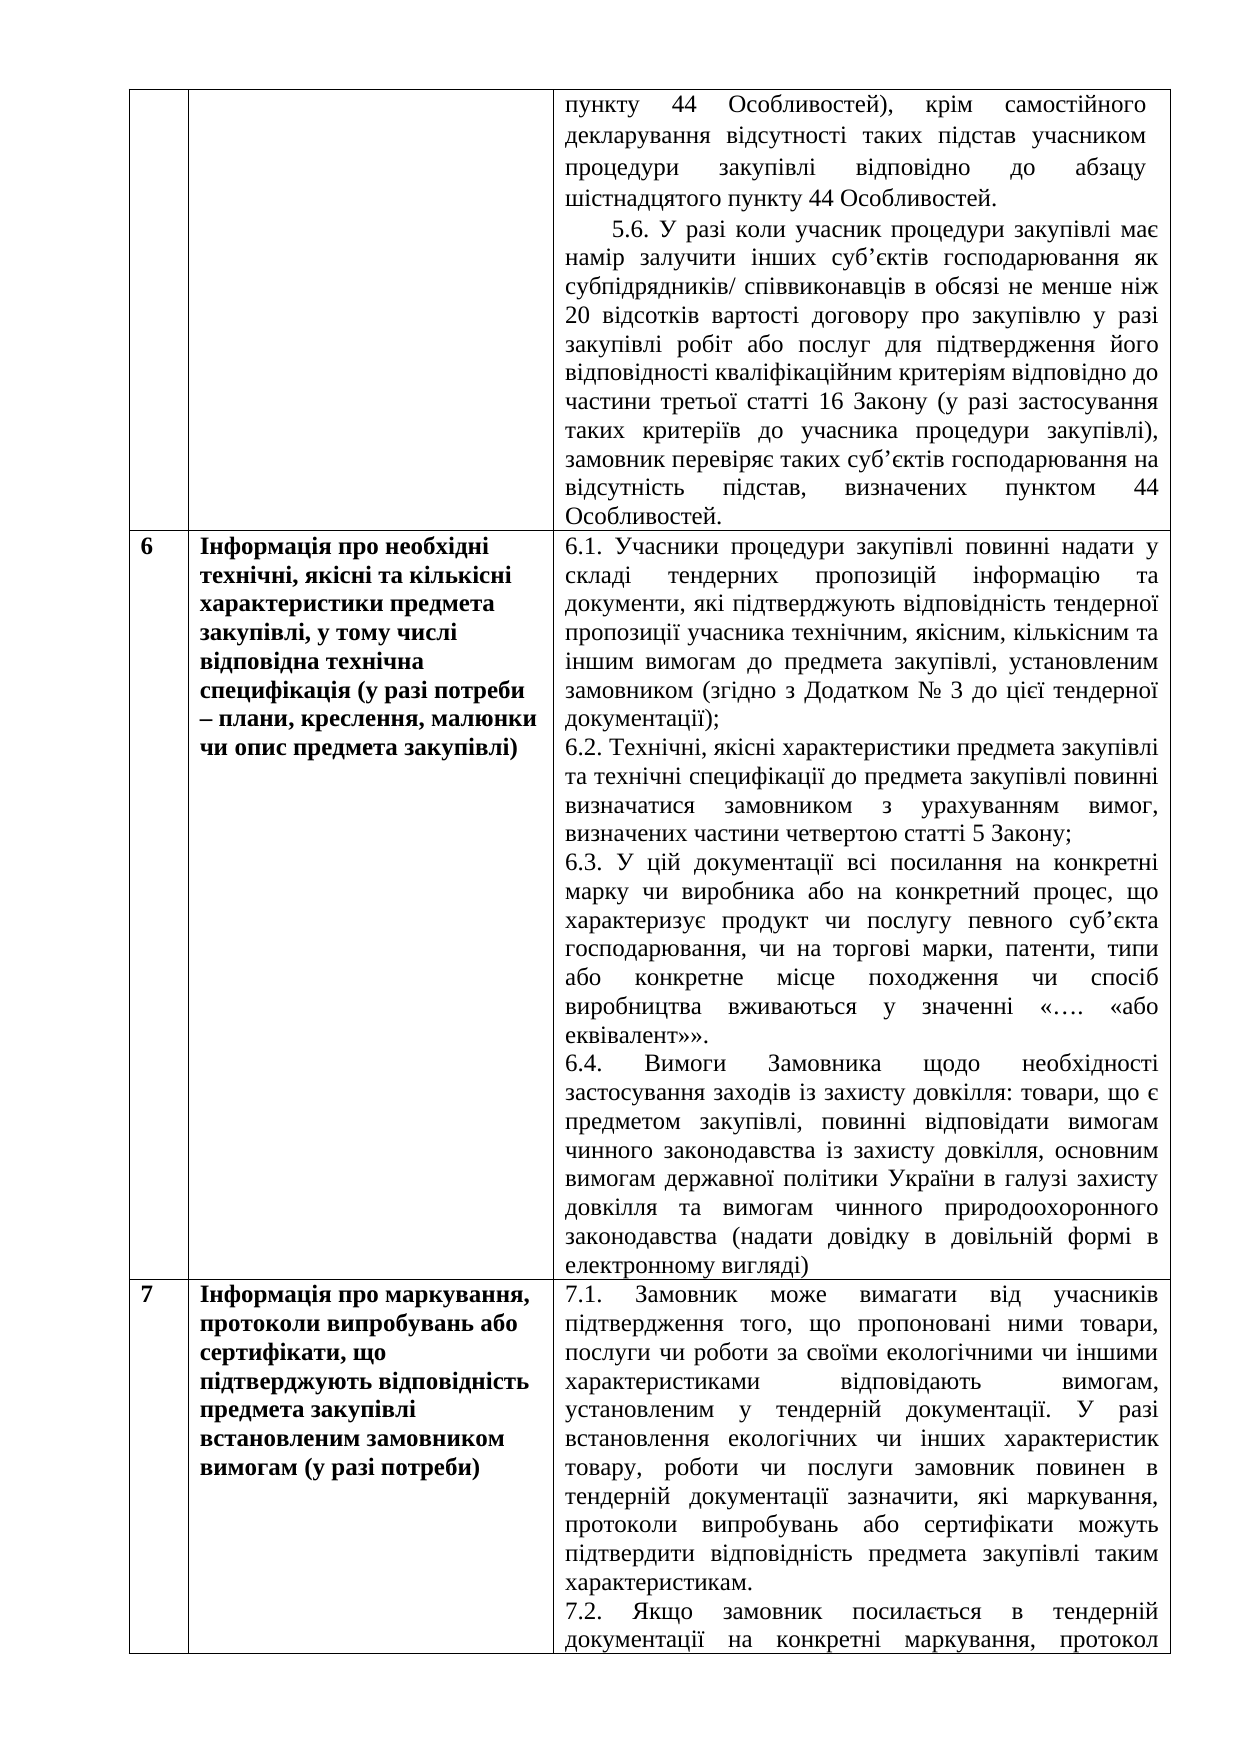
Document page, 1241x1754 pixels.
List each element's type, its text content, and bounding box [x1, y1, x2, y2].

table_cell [189, 90, 553, 530]
table_cell Інформація про необхідні технічні, якісні та кількісні характеристики предмета закупівлі, у тому числі відповідна технічна специфікація (у разі потреби – плани, креслення, малюнки чи опис предмета закупівлі) [189, 531, 553, 1278]
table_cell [554, 1280, 1170, 1653]
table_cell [189, 1280, 553, 1653]
table_cell 7 [130, 1280, 188, 1653]
table_cell 6 [130, 531, 188, 1278]
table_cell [554, 90, 1170, 530]
table_cell 6.1. Учасники процедури закупівлі повинні надати у складі тендерних пропозицій інформацію та документи, які підтверджують відповідність тендерної пропозиції учасника технічним, якісним, кількісним та іншим вимогам до предмета закупівлі, установленим замовником (згідно з Додатком № 3 до цієї тендерної документації); 6.2. Технічні, якісні характеристики предмета закупівлі та технічні специфікації до предмета закупівлі повинні визначатися замовником з урахуванням вимог, визначених частини четвертою статті 5 Закону; 6.3. У цій документації всі посилання на конкретні марку чи виробника або на конкретний процес, що характеризує продукт чи послугу певного суб’єкта господарювання, чи на торгові марки, патенти, типи або конкретне місце походження чи спосіб виробництва вживаються у значенні «…. «або еквівалент»». 6.4. Вимоги Замовника щодо необхідності застосування заходів із захисту довкілля: товари, що є предметом закупівлі, повинні відповідати вимогам чинного законодавства із захисту довкілля, основним вимогам державної політики України в галузі захисту довкілля та вимогам чинного природоохоронного законодавства (надати довідку в довільній формі в електронному вигляді) [554, 531, 1170, 1278]
table_cell 5 [130, 90, 188, 530]
